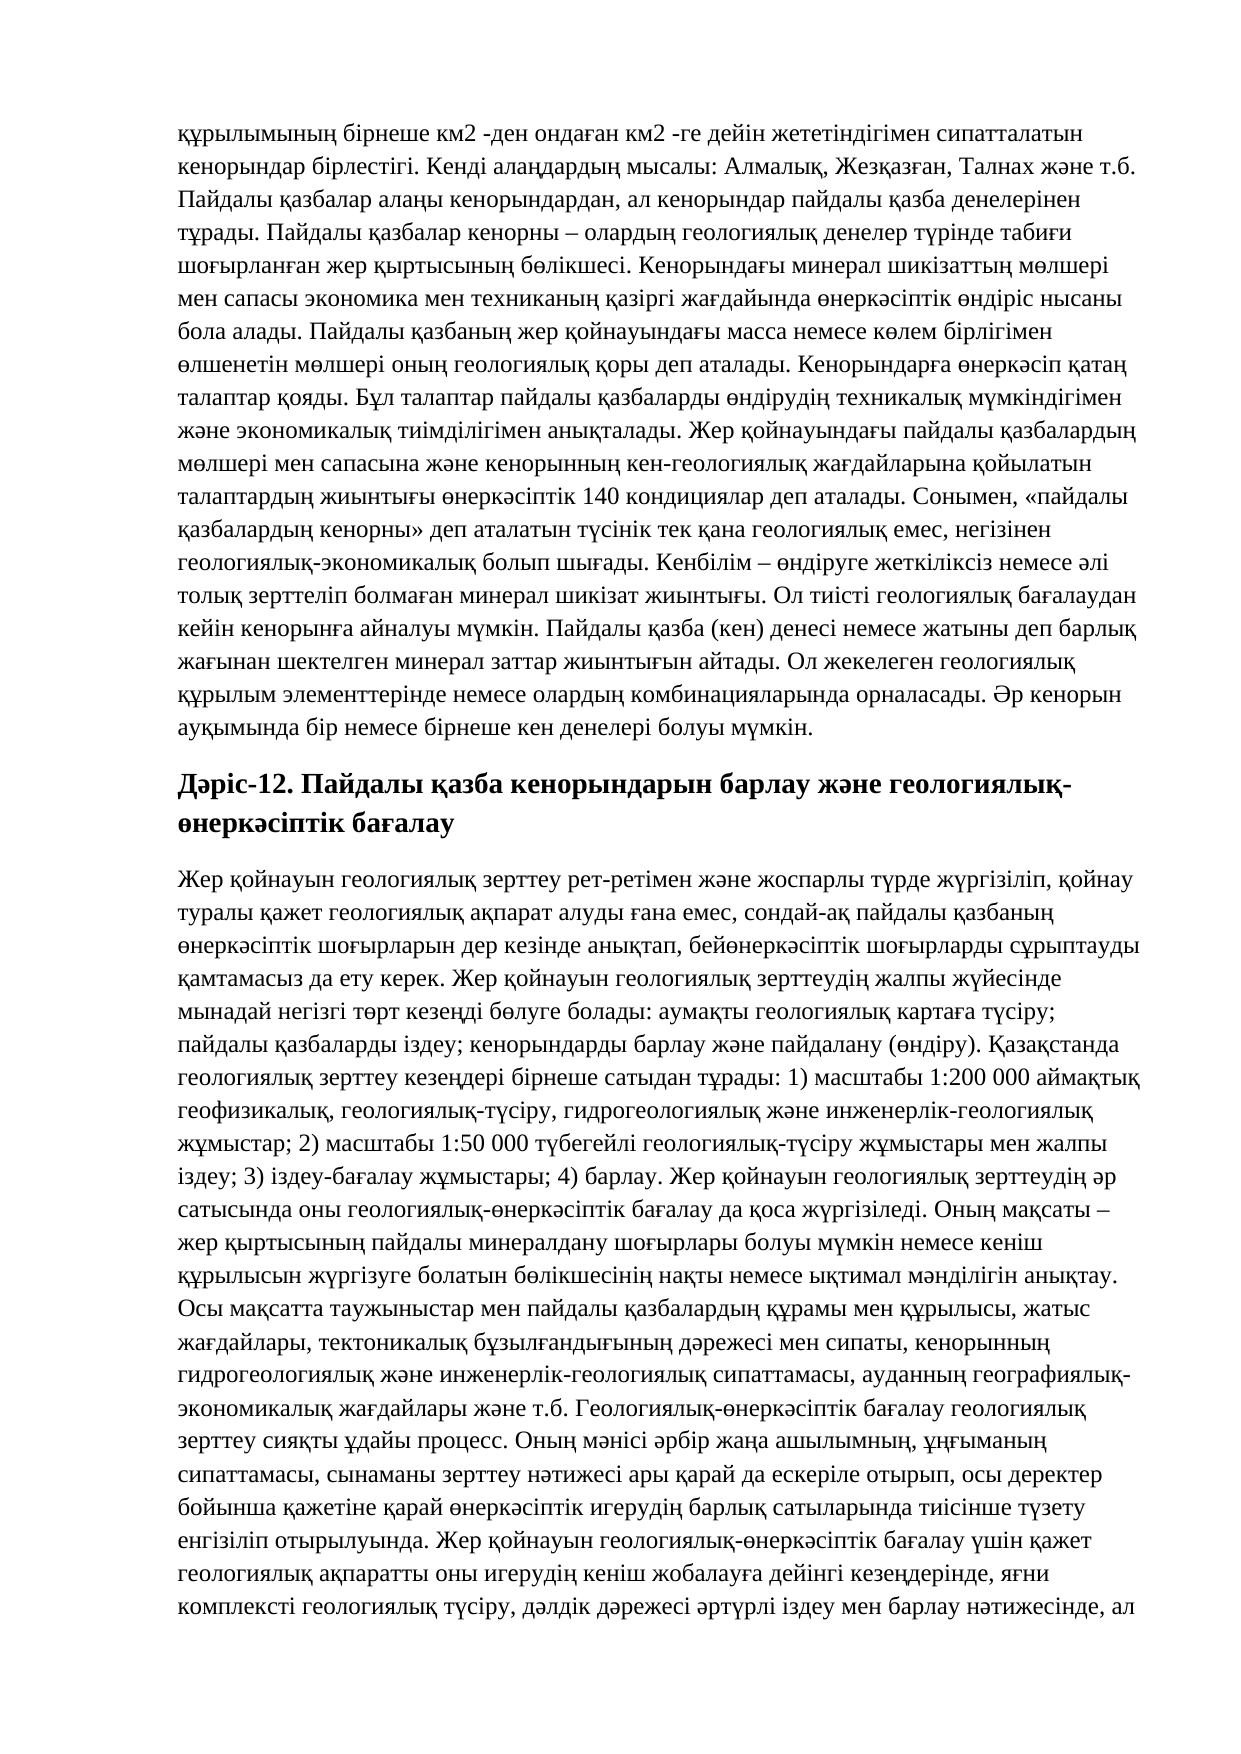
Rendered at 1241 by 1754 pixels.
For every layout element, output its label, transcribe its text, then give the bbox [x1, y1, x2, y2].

text Дәріс-12. Пайдалы қазба кенорындарын барлау жəне геологиялық-өнеркəсіптік бағалау [177, 766, 1152, 838]
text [177, 118, 1152, 741]
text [177, 864, 1152, 1619]
